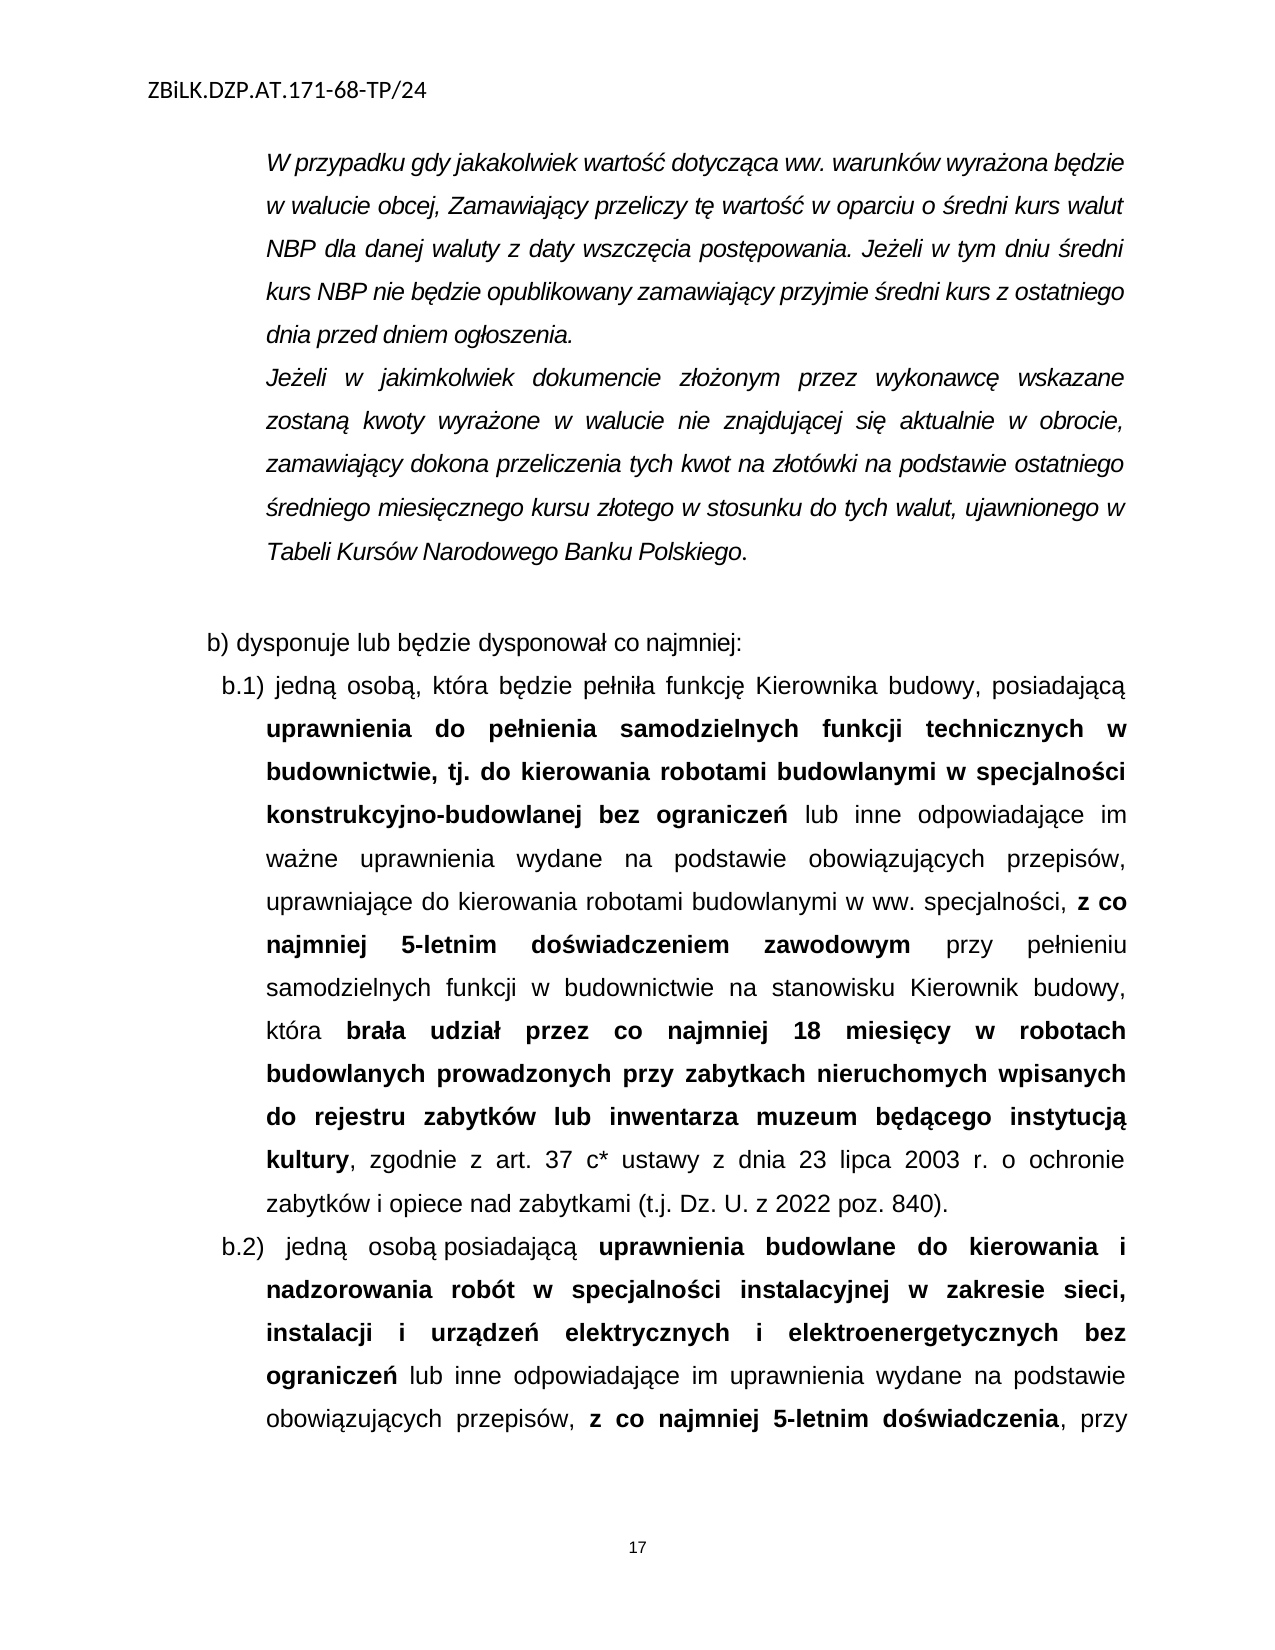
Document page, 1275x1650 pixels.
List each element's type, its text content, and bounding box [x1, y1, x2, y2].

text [221, 1232, 1127, 1433]
text W przypadku gdy jakakolwiek wartość dotycząca ww. warunków wyrażona będzie w walucie obcej, Zamawiający przeliczy tę wartość w oparciu o średni kurs walut NBP dla danej waluty z daty wszczęcia postępowania. Jeżeli w tym dniu średni kurs NBP nie będzie opublikowany zamawiający przyjmie średni kurs z ostatniego dnia przed dniem ogłoszenia. [266, 148, 1127, 349]
text b.1) jedną osobą, która będzie pełniła funkcję Kierownika budowy, posiadającą uprawnienia do pełnienia samodzielnych funkcji technicznych w budownictwie, tj. do kierowania robotami budowlanymi w specjalności konstrukcyjno-budowlanej bez ograniczeń lub inne odpowiadające im ważne uprawnienia wydane na podstawie obowiązujących przepisów, uprawniające do kierowania robotami budowlanymi w ww. specjalności, z co najmniej 5-letnim doświadczeniem zawodowym przy pełnieniu samodzielnych funkcji w budownictwie na stanowisku Kierownik budowy, która brała udział przez co najmniej 18 miesięcy w robotach budowlanych prowadzonych przy zabytkach nieruchomych wpisanych do rejestru zabytków lub inwentarza muzeum będącego instytucją kultury, zgodnie z art. 37 c* ustawy z dnia 23 lipca 2003 r. o ochronie zabytków i opiece nad zabytkami (t.j. Dz. U. z 2022 poz. 840). [221, 671, 1127, 1217]
text Jeżeli w jakimkolwiek dokumencie złożonym przez wykonawcę wskazane zostaną kwoty wyrażone w walucie nie znajdującej się aktualnie w obrocie, zamawiający dokona przeliczenia tych kwot na złotówki na podstawie ostatniego średniego miesięcznego kursu złotego w stosunku do tych walut, ujawnionego w Tabeli Kursów Narodowego Banku Polskiego. [266, 363, 1127, 567]
list dysponuje lub będzie dysponował co najmniej: [207, 628, 1127, 657]
